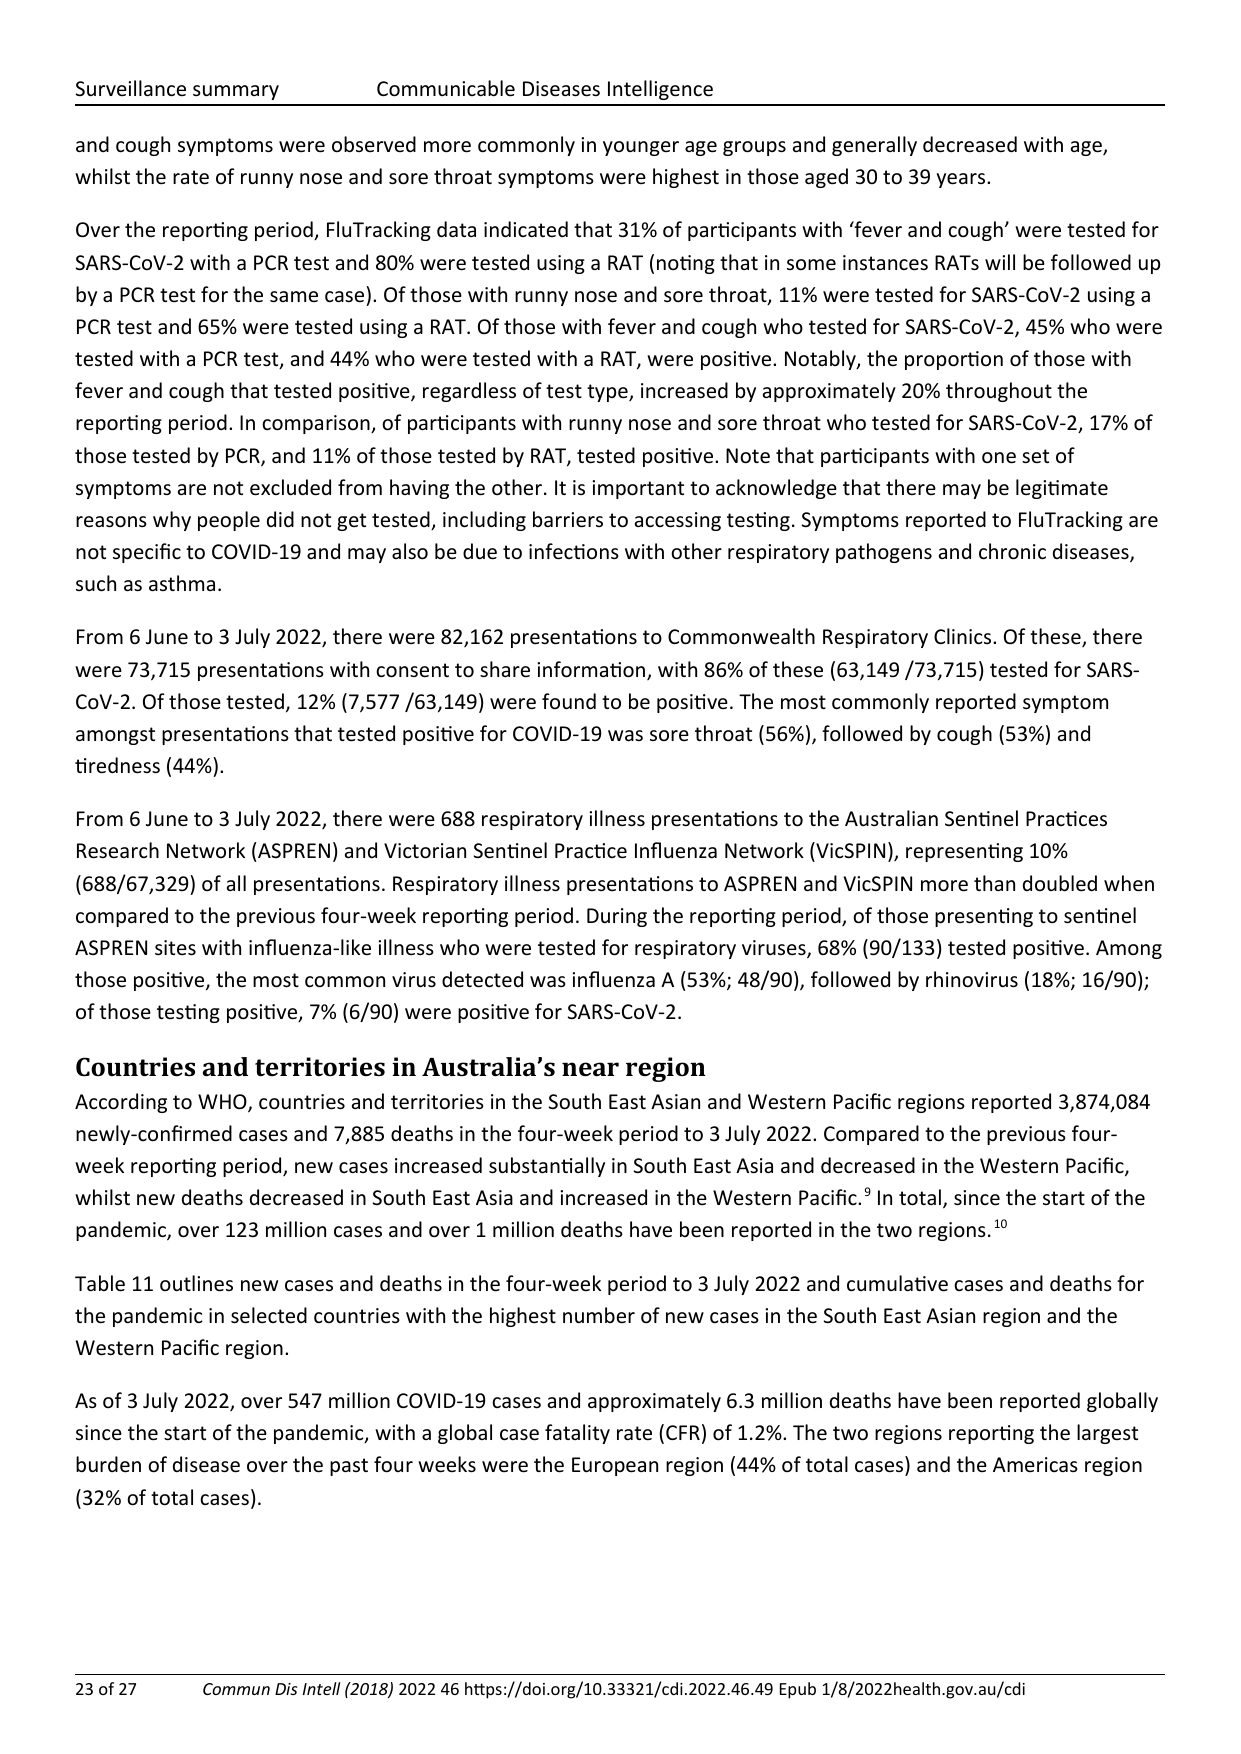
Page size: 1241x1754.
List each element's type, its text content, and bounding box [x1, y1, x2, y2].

text According to WHO, countries and territories in the South East Asian and Western Pacific regions reported 3,874,084 newly-confirmed cases and 7,885 deaths in the four-week period to 3 July 2022. Compared to the previous four-week reporting period, new cases increased substantially in South East Asia and decreased in the Western Pacific, whilst new deaths decreased in South East Asia and increased in the Western Pacific.9 In total, since the start of the pandemic, over 123 million cases and over 1 million deaths have been reported in the two regions.10 [75, 1087, 1165, 1244]
subtitle Countries and territories in Australia’s near region [75, 1050, 1165, 1082]
text As of 3 July 2022, over 547 million COVID-19 cases and approximately 6.3 million deaths have been reported globally since the start of the pandemic, with a global case fatality rate (CFR) of 1.2%. The two regions reporting the largest burden of disease over the past four weeks were the European region (44% of total cases) and the Americas region (32% of total cases). [75, 1386, 1165, 1511]
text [75, 130, 1165, 190]
text From 6 June to 3 July 2022, there were 688 respiratory illness presentations to the Australian Sentinel Practices Research Network (ASPREN) and Victorian Sentinel Practice Influenza Network (VicSPIN), representing 10% (688/67,329) of all presentations. Respiratory illness presentations to ASPREN and VicSPIN more than doubled when compared to the previous four-week reporting period. During the reporting period, of those presenting to sentinel ASPREN sites with influenza-like illness who were tested for respiratory viruses, 68% (90/133) tested positive. Among those positive, the most common virus detected was influenza A (53%; 48/90), followed by rhinovirus (18%; 16/90); of those testing positive, 7% (6/90) were positive for SARS-CoV-2. [75, 804, 1165, 1025]
text Table 11 outlines new cases and deaths in the four-week period to 3 July 2022 and cumulative cases and deaths for the pandemic in selected countries with the highest number of new cases in the South East Asian region and the Western Pacific region. [75, 1269, 1165, 1361]
text From 6 June to 3 July 2022, there were 82,162 presentations to Commonwealth Respiratory Clinics. Of these, there were 73,715 presentations with consent to share information, with 86% of these (63,149 /73,715) tested for SARS-CoV-2. Of those tested, 12% (7,577 /63,149) were found to be positive. The most commonly reported symptom amongst presentations that tested positive for COVID-19 was sore throat (56%), followed by cough (53%) and tiredness (44%). [75, 622, 1165, 779]
text Over the reporting period, FluTracking data indicated that 31% of participants with ‘fever and cough’ were tested for SARS-CoV-2 with a PCR test and 80% were tested using a RAT (noting that in some instances RATs will be followed up by a PCR test for the same case). Of those with runny nose and sore throat, 11% were tested for SARS-CoV-2 using a PCR test and 65% were tested using a RAT. Of those with fever and cough who tested for SARS-CoV-2, 45% who were tested with a PCR test, and 44% who were tested with a RAT, were positive. Notably, the proportion of those with fever and cough that tested positive, regardless of test type, increased by approximately 20% throughout the reporting period. In comparison, of participants with runny nose and sore throat who tested for SARS-CoV-2, 17% of those tested by PCR, and 11% of those tested by RAT, tested positive. Note that participants with one set of symptoms are not excluded from having the other. It is important to acknowledge that there may be legitimate reasons why people did not get tested, including barriers to accessing testing. Symptoms reported to FluTracking are not specific to COVID-19 and may also be due to infections with other respiratory pathogens and chronic diseases, such as asthma. [75, 215, 1165, 597]
